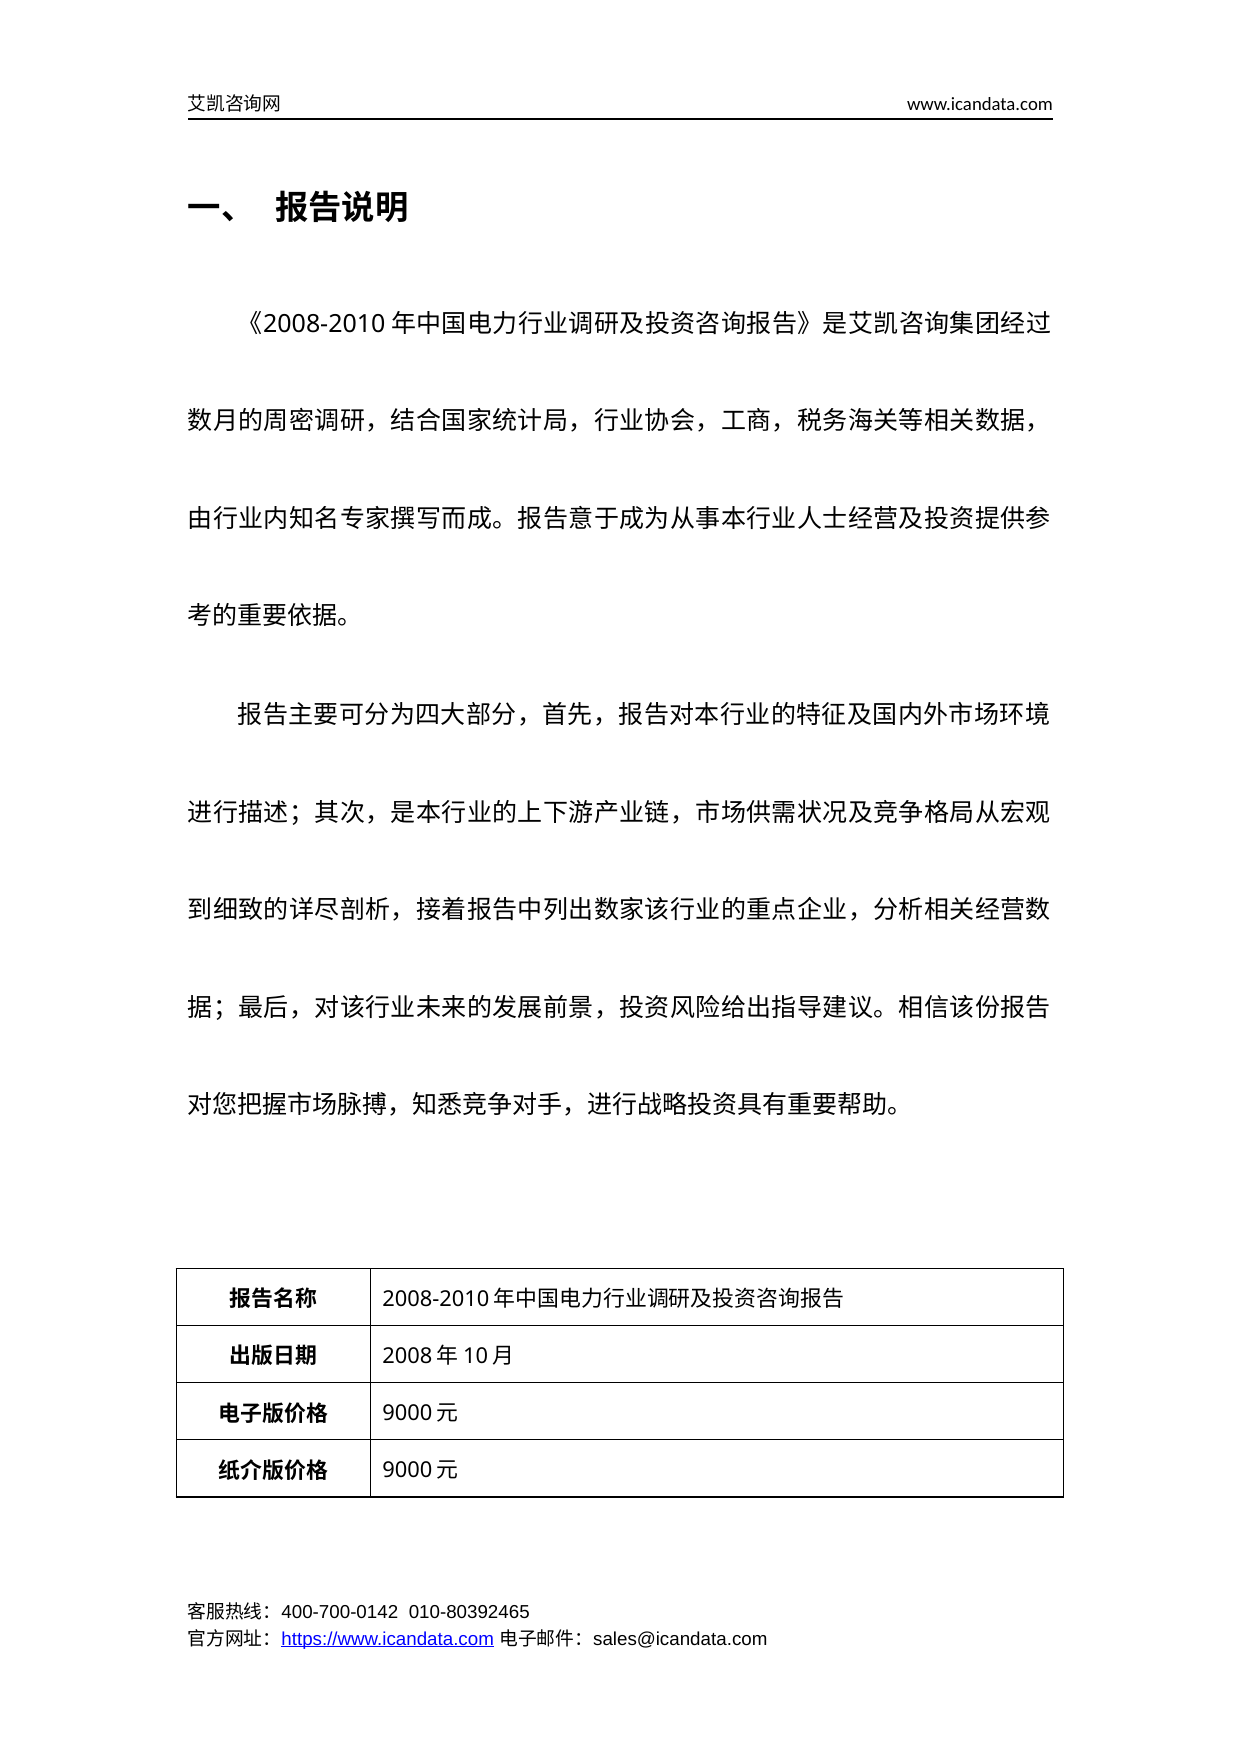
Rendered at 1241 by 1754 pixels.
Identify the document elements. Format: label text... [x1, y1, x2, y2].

table_cell 出版日期 [177, 1326, 370, 1382]
text 报告主要可分为四大部分，首先，报告对本行业的特征及国内外市场环境进行描述；其次，是本行业的上下游产业链，市场供需状况及竞争格局从宏观到细致的详尽剖析，接着报告中列出数家该行业的重点企业，分析相关经营数据；最后，对该行业未来的发展前景，投资风险给出指导建议。相信该份报告对您把握市场脉搏，知悉竞争对手，进行战略投资具有重要帮助。 [187, 681, 1053, 1136]
table_header 2008-2010年中国电力行业调研及投资咨询报告 [371, 1269, 1063, 1325]
table_cell 2008年10月 [371, 1326, 1063, 1382]
table_cell 9000元 [371, 1440, 1063, 1496]
text 《2008-2010年中国电力行业调研及投资咨询报告》是艾凯咨询集团经过数月的周密调研，结合国家统计局，行业协会，工商，税务海关等相关数据，由行业内知名专家撰写而成。报告意于成为从事本行业人士经营及投资提供参考的重要依据。 [187, 289, 1053, 646]
table_cell 纸介版价格 [177, 1440, 370, 1496]
table_header 报告名称 [177, 1269, 370, 1325]
subtitle 报告说明 [187, 172, 1053, 237]
table_cell 电子版价格 [177, 1383, 370, 1439]
table_cell 9000元 [371, 1383, 1063, 1439]
